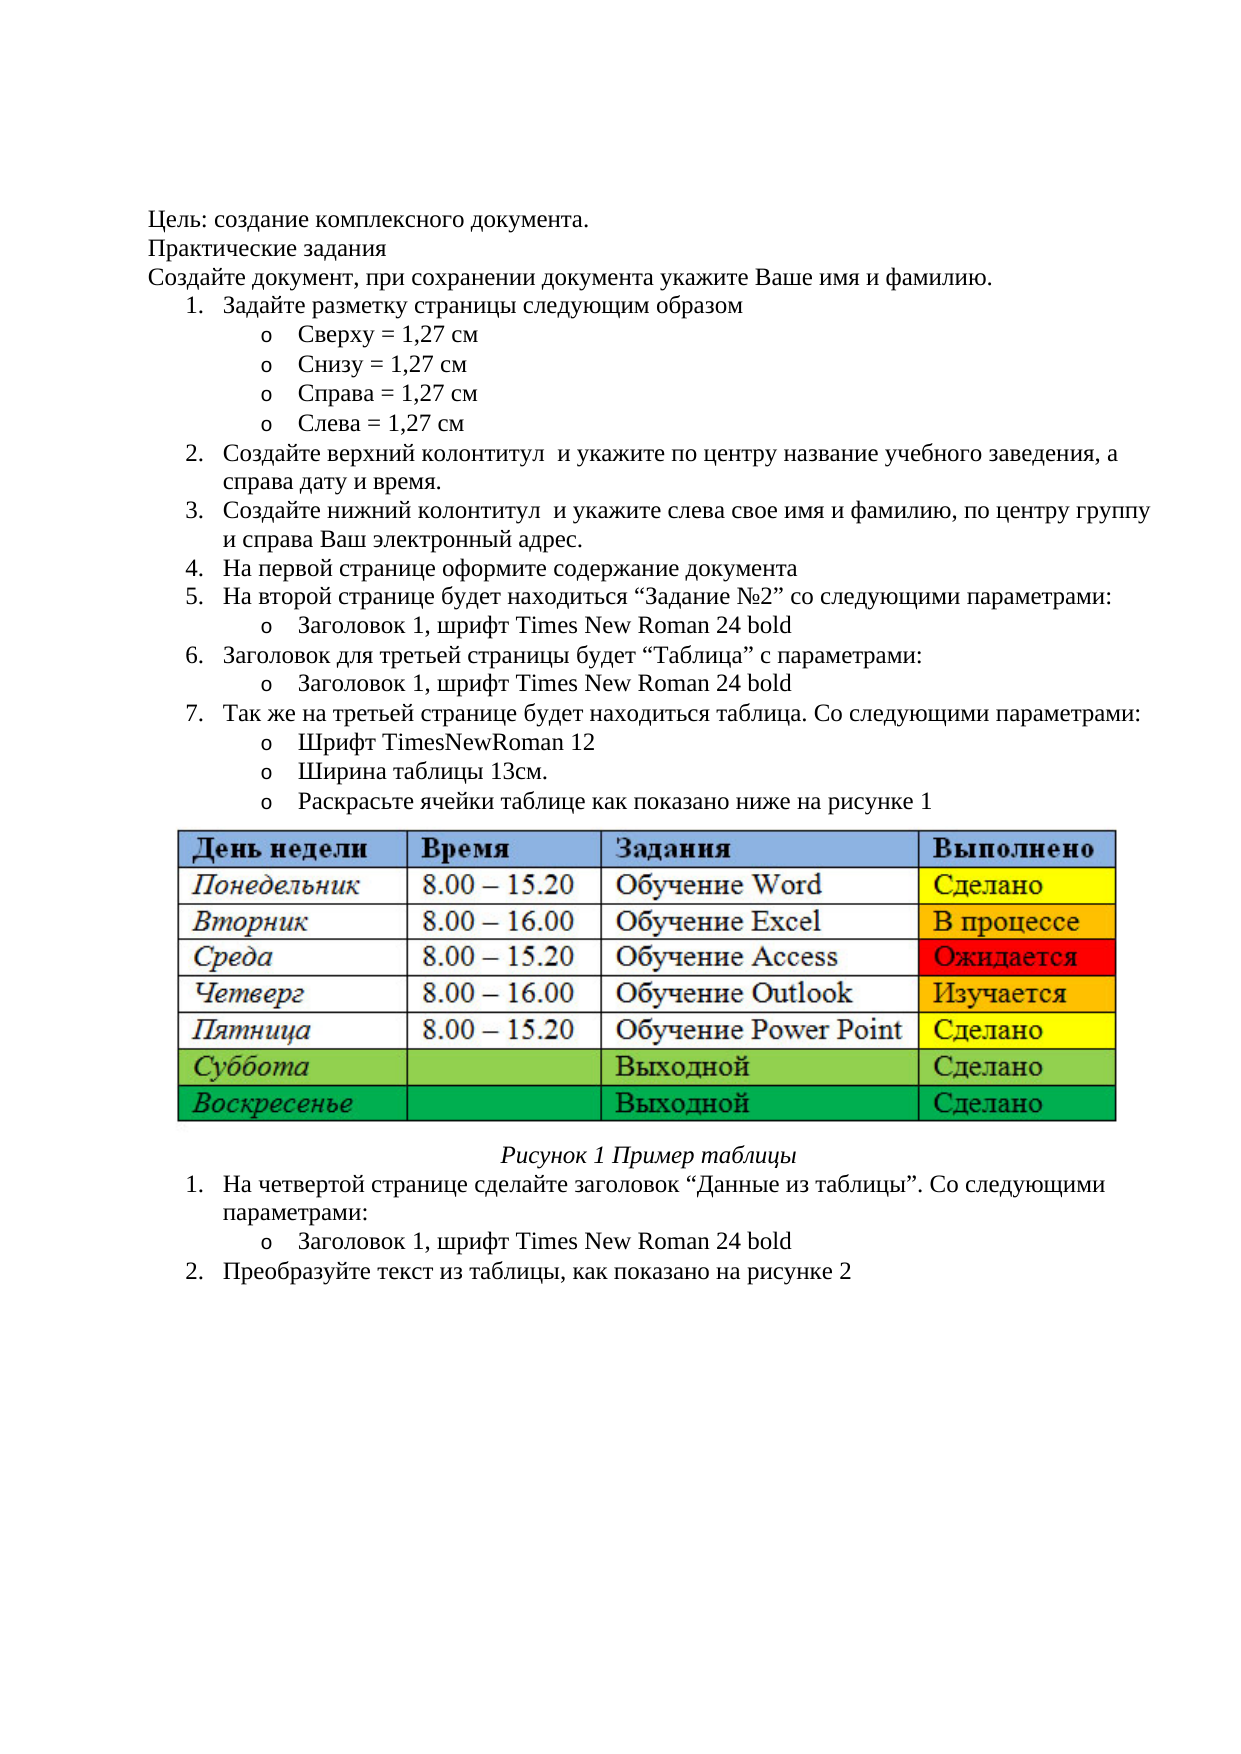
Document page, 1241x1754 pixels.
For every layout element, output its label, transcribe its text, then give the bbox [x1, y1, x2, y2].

list Заголовок 1, шрифт Times New Roman 24 bold [260, 1226, 1152, 1256]
list Заголовок 1, шрифт Times New Roman 24 bold [260, 610, 1152, 640]
text Практические задания [148, 233, 1152, 262]
list На первой странице оформите содержание документа [185, 553, 1152, 581]
list Так же на третьей странице будет находиться таблица. Со следующими параметрами: [185, 698, 1152, 727]
list Сверху = 1,27 см [260, 319, 1152, 349]
list Ширина таблицы 13см. [260, 756, 1152, 786]
list Снизу = 1,27 см [260, 349, 1152, 378]
text Цель: создание комплексного документа. [148, 204, 1152, 233]
list На четвертой странице сделайте заголовок “Данные из таблицы”. Со следующими параметрами: [185, 1169, 1152, 1226]
picture [164, 815, 1135, 1140]
text Создайте документ, при сохранении документа укажите Ваше имя и фамилию. [148, 262, 1152, 291]
list Задайте разметку страницы следующим образом [185, 291, 1152, 319]
list Шрифт TimesNewRoman 12 [260, 727, 1152, 756]
list Слева = 1,27 см [260, 408, 1152, 438]
list Преобразуйте текст из таблицы, как показано на рисунке 2 [185, 1256, 1152, 1284]
list Создайте верхний колонтитул и укажите по центру название учебного заведения, а справа дату и время. [185, 438, 1152, 495]
list Заголовок для третьей страницы будет “Таблица” с параметрами: [185, 640, 1152, 668]
list Раскрасьте ячейки таблице как показано ниже на рисунке 1 [260, 786, 1152, 816]
list Справа = 1,27 см [260, 378, 1152, 408]
list На второй странице будет находиться “Задание №2” со следующими параметрами: [185, 581, 1152, 610]
list Заголовок 1, шрифт Times New Roman 24 bold [260, 668, 1152, 698]
list Создайте нижний колонтитул и укажите слева свое имя и фамилию, по центру группу и справа Ваш электронный адрес. [185, 495, 1152, 553]
